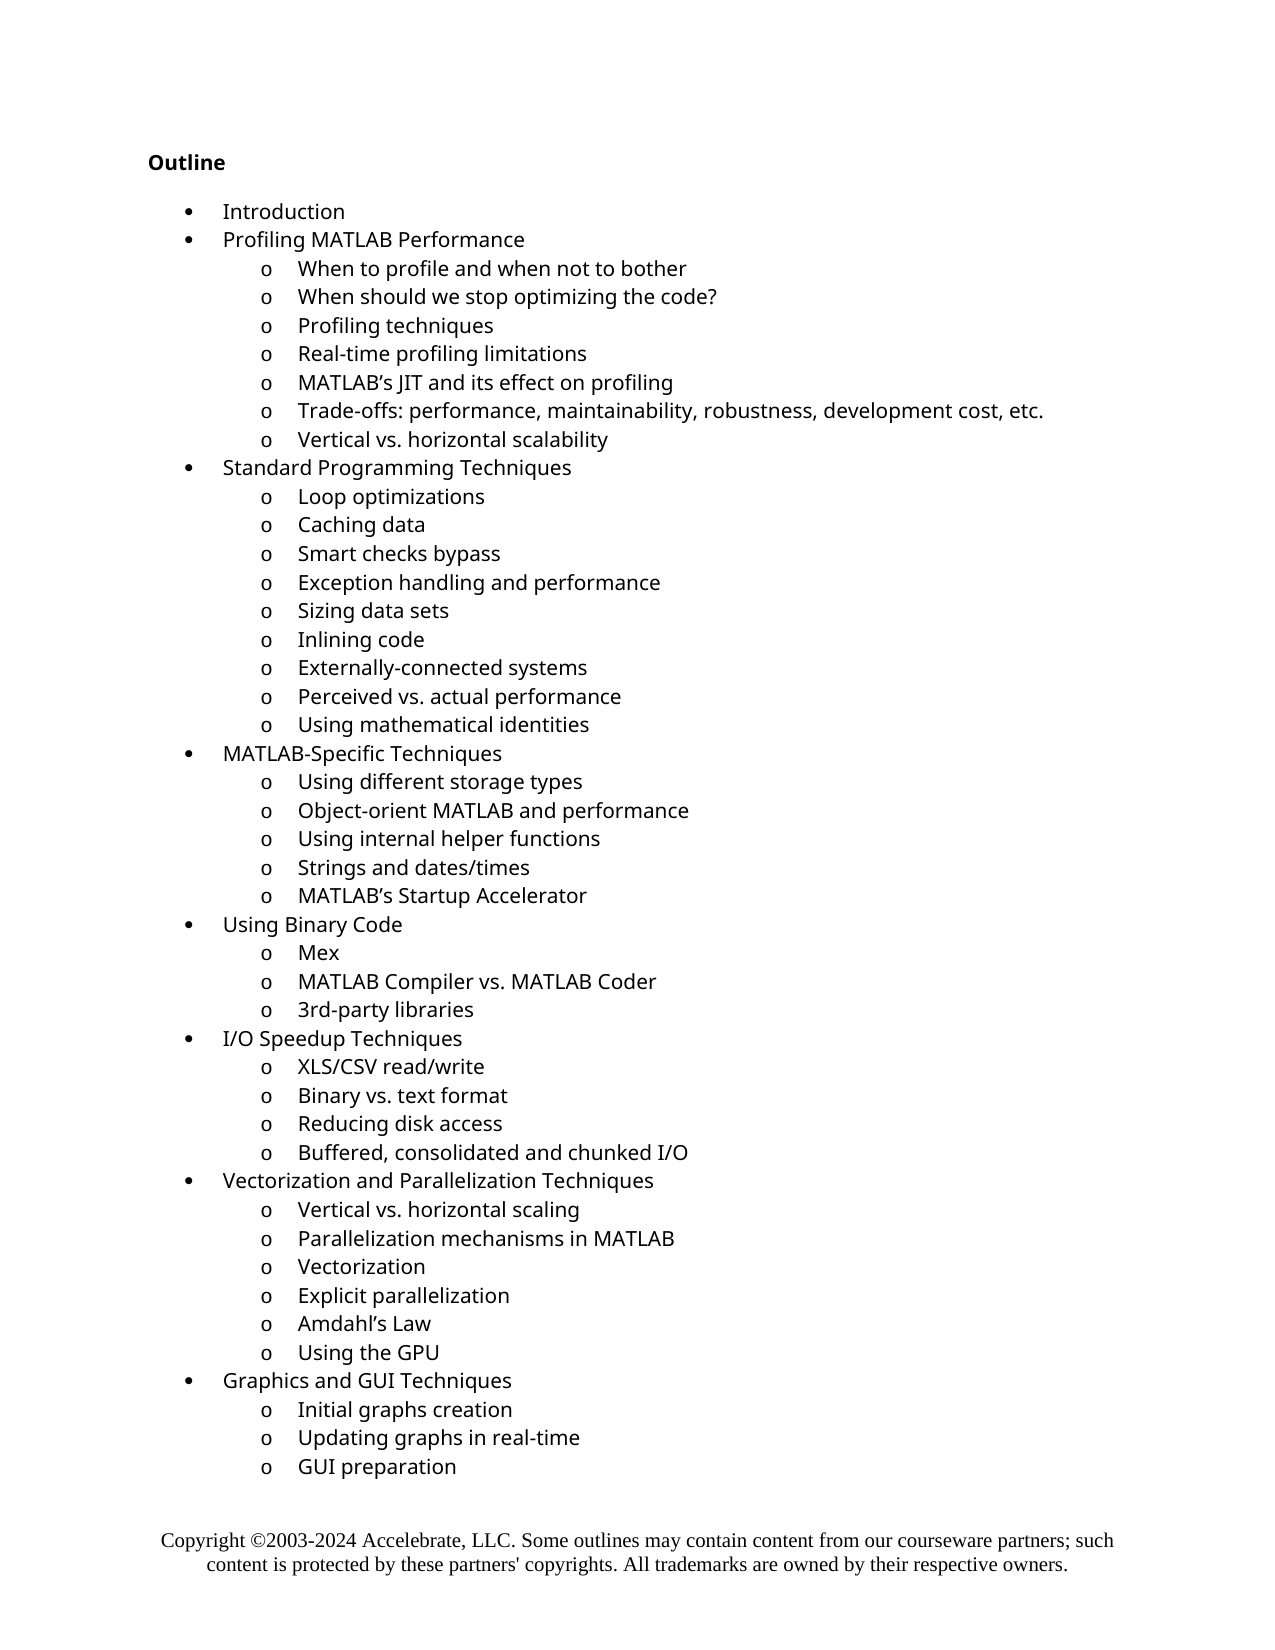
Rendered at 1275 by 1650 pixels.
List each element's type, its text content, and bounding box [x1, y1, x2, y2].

list XLS/CSV read/write [260, 1052, 1127, 1081]
list Explicit parallelization [260, 1281, 1127, 1309]
list MATLAB Compiler vs. MATLAB Coder [260, 967, 1127, 996]
list MATLAB’s Startup Accelerator [260, 881, 1127, 910]
list Externally-connected systems [260, 653, 1127, 682]
list Trade-offs: performance, maintainability, robustness, development cost, etc. [260, 396, 1127, 425]
list Smart checks bypass [260, 539, 1127, 568]
list I/O Speedup Techniques [185, 1024, 1127, 1052]
list Binary vs. text format [260, 1081, 1127, 1109]
list Vertical vs. horizontal scaling [260, 1195, 1127, 1224]
list Profiling MATLAB Performance [185, 225, 1127, 254]
list GUI preparation [260, 1452, 1127, 1480]
list MATLAB-Specific Techniques [185, 739, 1127, 767]
list Loop optimizations [260, 482, 1127, 511]
list Standard Programming Techniques [185, 453, 1127, 482]
list Using different storage types [260, 767, 1127, 796]
list Amdahl’s Law [260, 1309, 1127, 1338]
list Profiling techniques [260, 311, 1127, 339]
list Strings and dates/times [260, 853, 1127, 881]
list Vectorization and Parallelization Techniques [185, 1167, 1127, 1195]
list Using mathematical identities [260, 710, 1127, 739]
list Vertical vs. horizontal scalability [260, 425, 1127, 453]
list Using internal helper functions [260, 824, 1127, 853]
list MATLAB’s JIT and its effect on profiling [260, 368, 1127, 396]
list Buffered, consolidated and chunked I/O [260, 1138, 1127, 1167]
list Inlining code [260, 625, 1127, 653]
list Introduction [185, 197, 1127, 225]
list Mex [260, 938, 1127, 967]
list Caching data [260, 511, 1127, 539]
list Sizing data sets [260, 596, 1127, 625]
list Perceived vs. actual performance [260, 682, 1127, 710]
list Initial graphs creation [260, 1395, 1127, 1423]
list 3rd-party libraries [260, 996, 1127, 1024]
list Real-time profiling limitations [260, 339, 1127, 368]
list Graphics and GUI Techniques [185, 1366, 1127, 1395]
list When to profile and when not to bother [260, 254, 1127, 282]
list Using the GPU [260, 1338, 1127, 1366]
text Outline [148, 148, 1127, 176]
list Using Binary Code [185, 910, 1127, 938]
list Object-orient MATLAB and performance [260, 796, 1127, 824]
list Parallelization mechanisms in MATLAB [260, 1224, 1127, 1252]
list Exception handling and performance [260, 568, 1127, 596]
list Vectorization [260, 1252, 1127, 1281]
list Reducing disk access [260, 1109, 1127, 1138]
list When should we stop optimizing the code? [260, 282, 1127, 311]
list Updating graphs in real-time [260, 1423, 1127, 1452]
